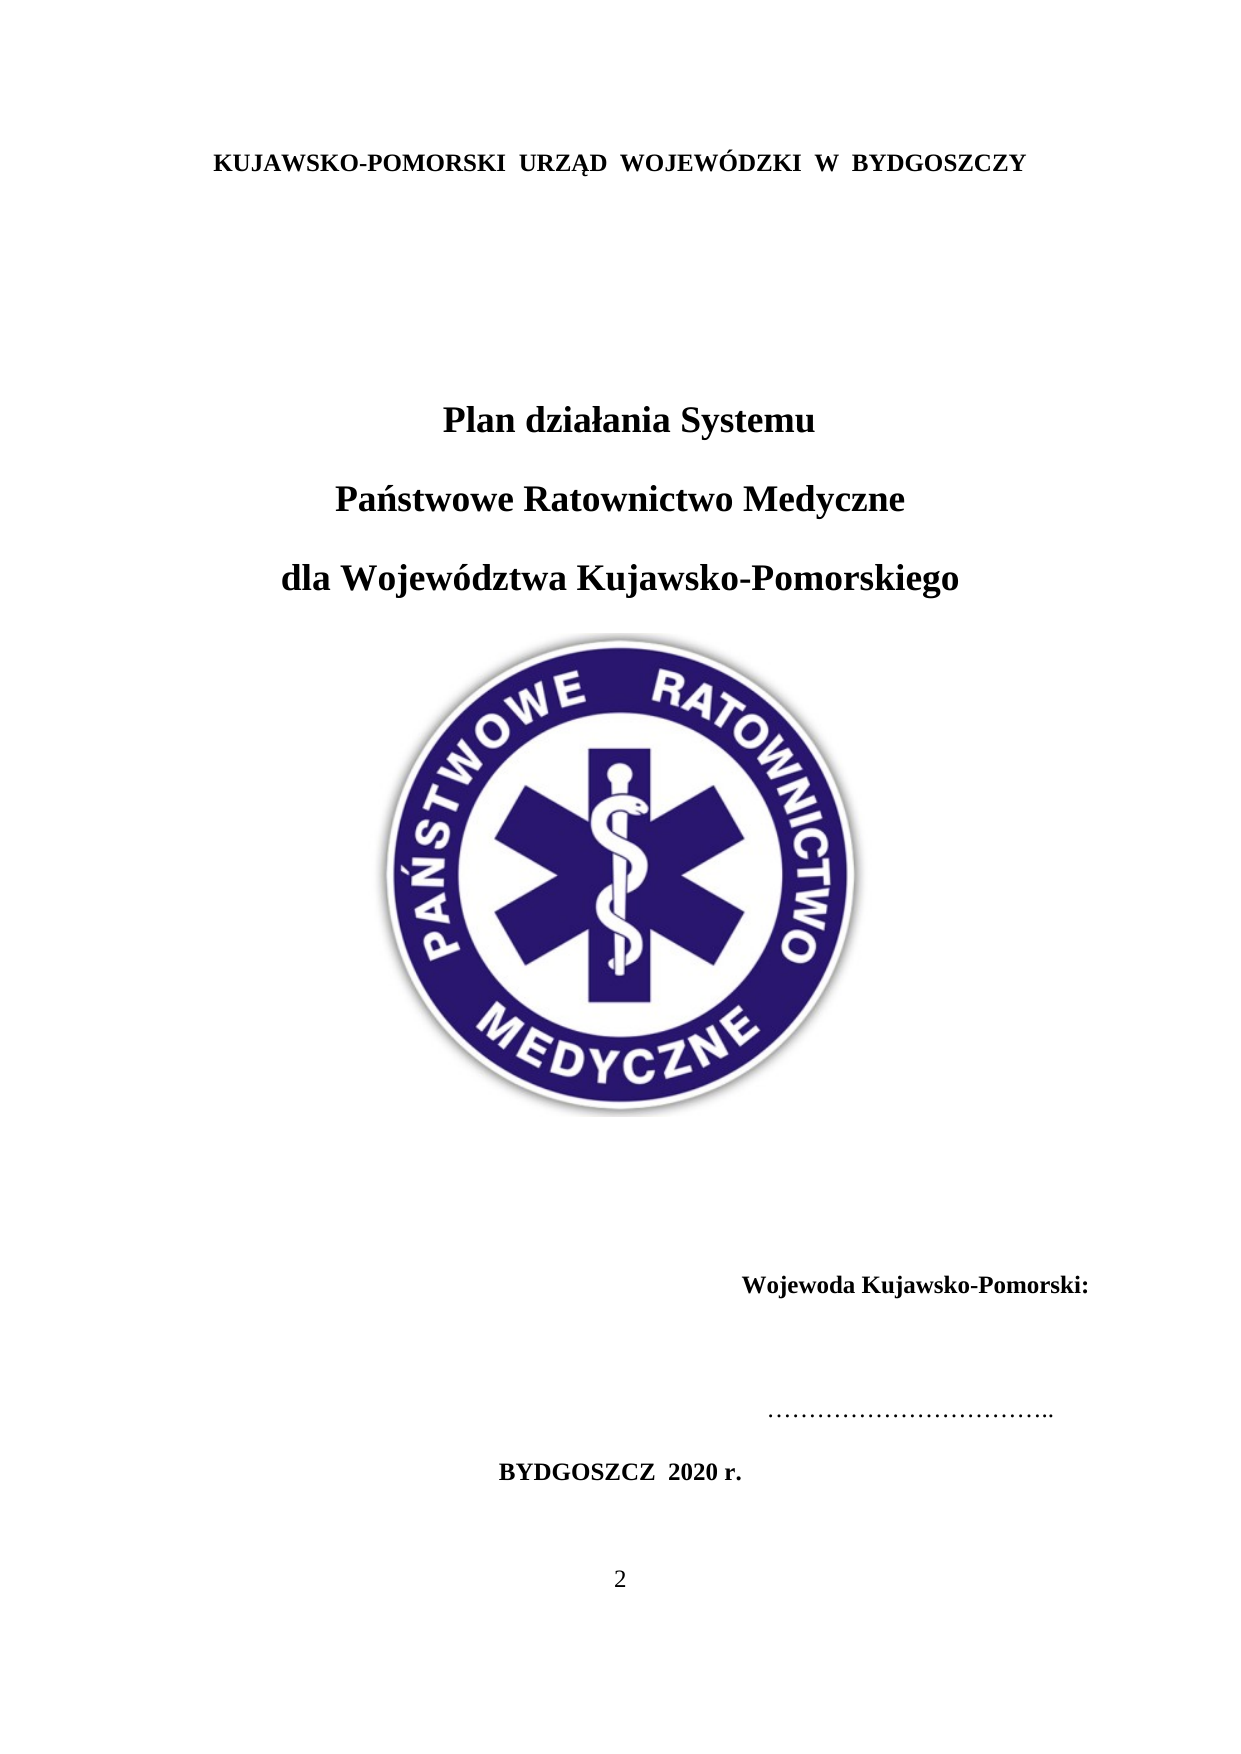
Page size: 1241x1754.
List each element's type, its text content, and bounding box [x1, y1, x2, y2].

title KUJAWSKO-POMORSKI URZĄD WOJEWÓDZKI W BYDGOSZCZY [148, 148, 1092, 176]
text …………………………….. [710, 1394, 1092, 1423]
subtitle BYDGOSZCZ 2020 r. [148, 1457, 1092, 1486]
text Plan działania Systemu [369, 398, 1092, 441]
picture [298, 633, 942, 1117]
text Państwowe Ratownictwo Medyczne [148, 476, 1092, 519]
text dla Województwa Kujawsko-Pomorskiego [148, 555, 1092, 598]
text Wojewoda Kujawsko-Pomorski: [710, 1270, 1092, 1299]
